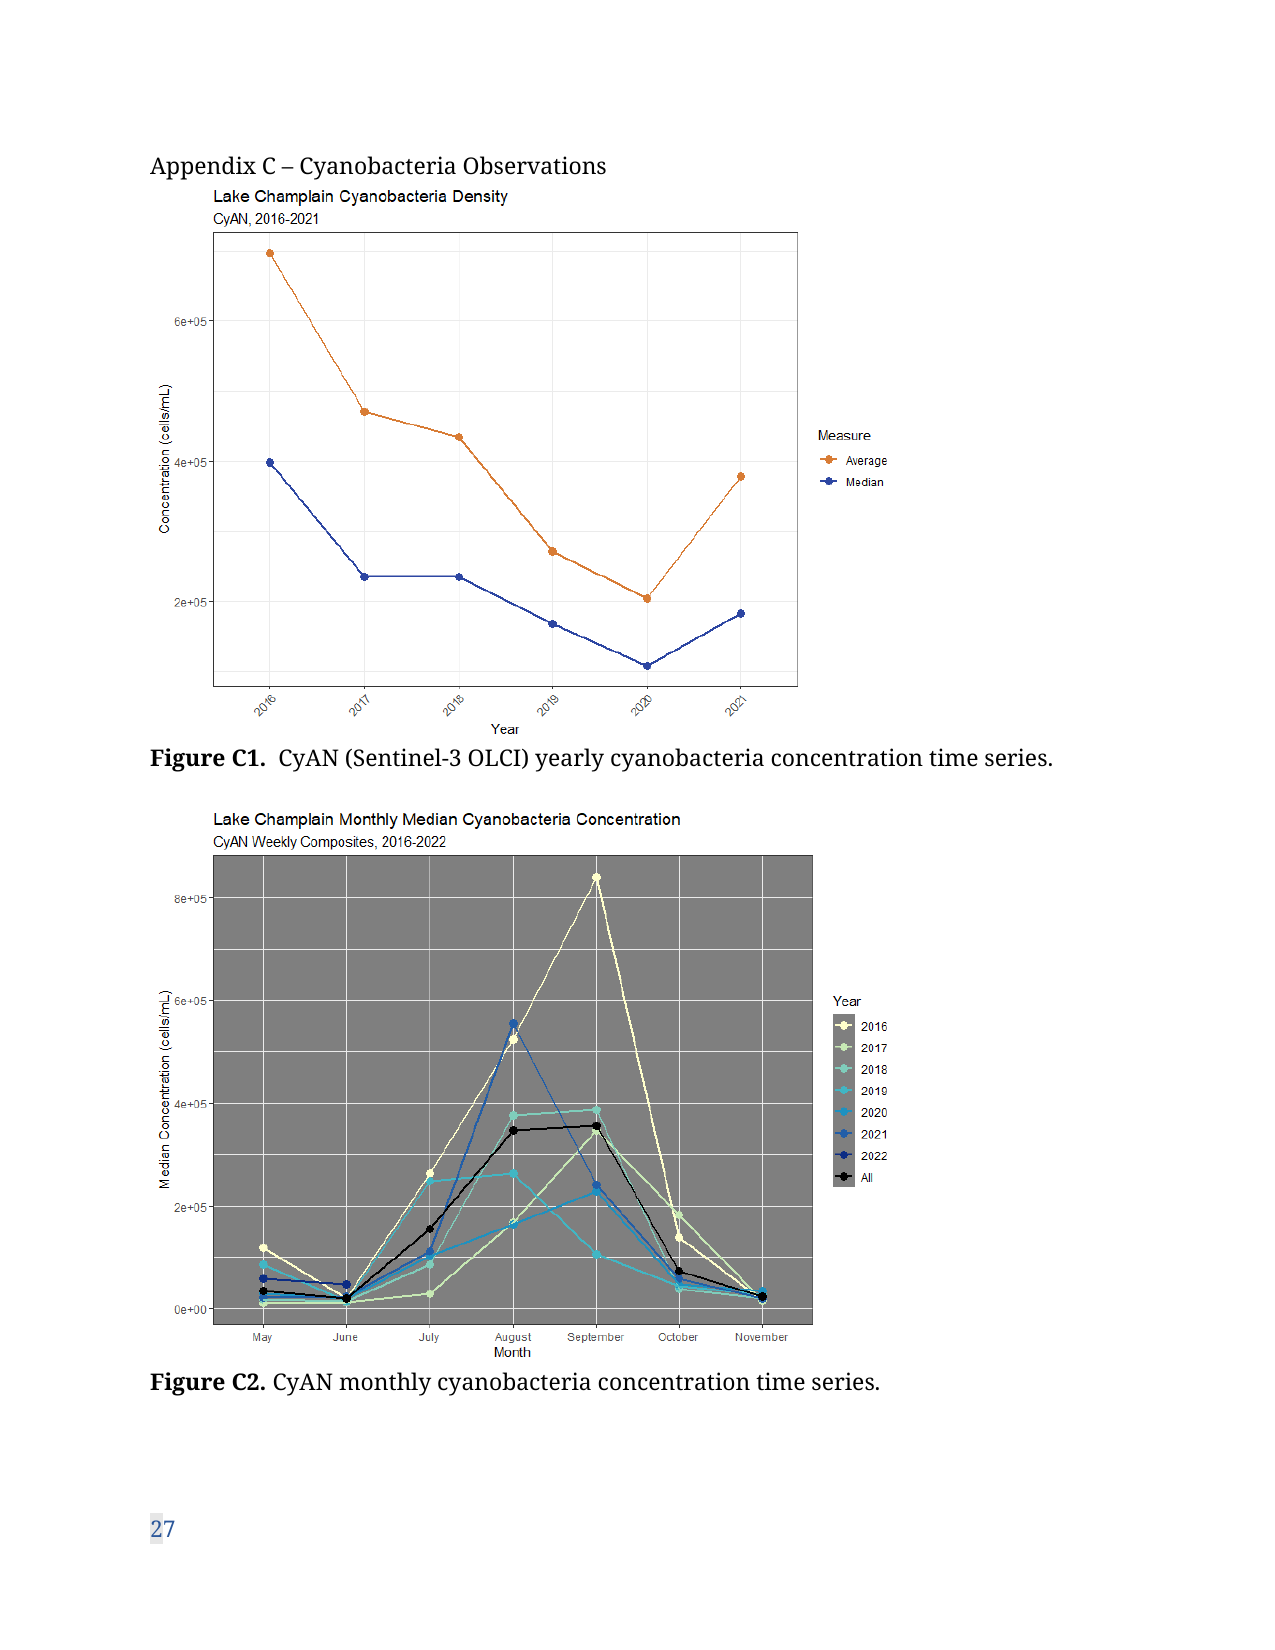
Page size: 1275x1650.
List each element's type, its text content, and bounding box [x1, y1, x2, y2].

text Figure C1. CyAN (Sentinel-3 OLCI) yearly cyanobacteria concentration time series. [150, 742, 1125, 773]
text Figure C2. CyAN monthly cyanobacteria concentration time series. [150, 1366, 1125, 1397]
text Appendix C – Cyanobacteria Observations [150, 150, 1125, 181]
picture [150, 804, 901, 1366]
picture [150, 181, 901, 743]
